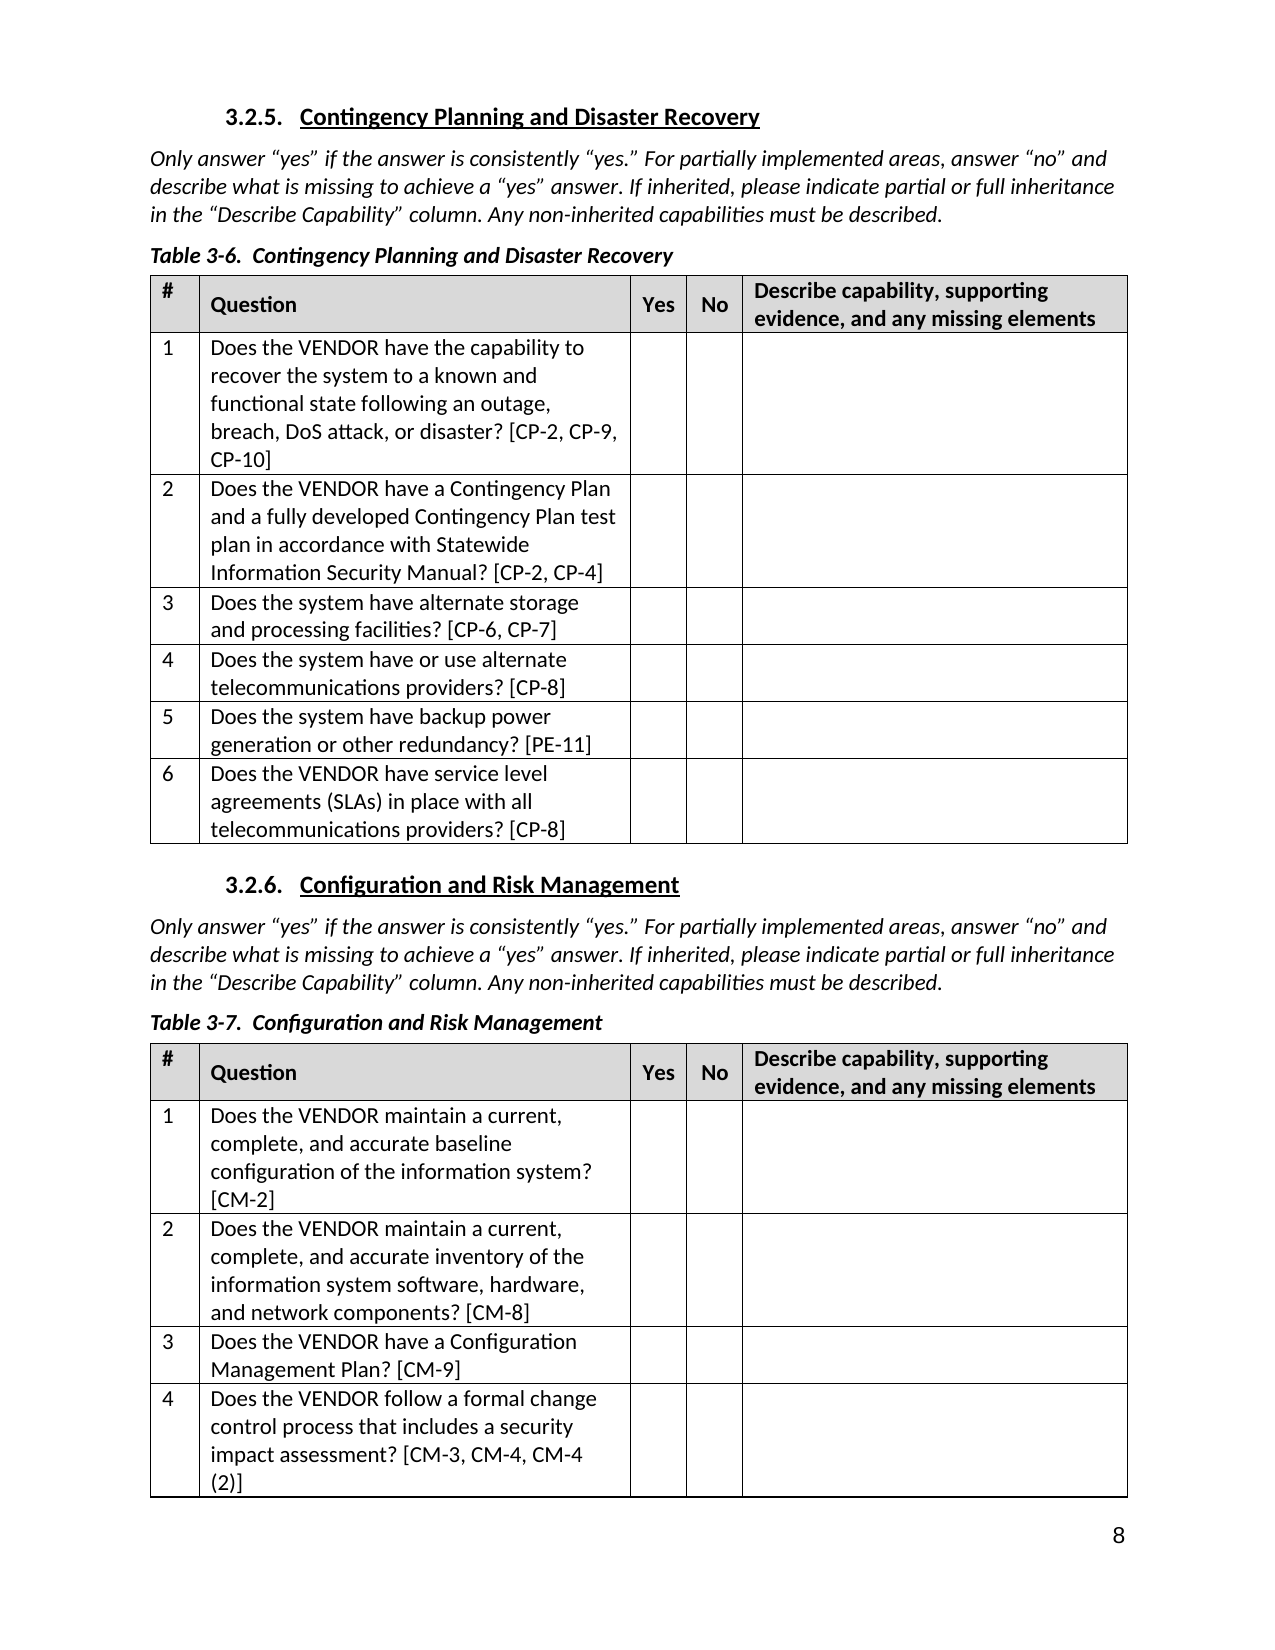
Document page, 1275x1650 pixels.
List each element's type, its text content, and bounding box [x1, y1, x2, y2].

table_cell Does the VENDOR maintain a current, complete, and accurate inventory of the information system software, hardware, and network components? [CM-8] [200, 1214, 630, 1326]
table_header # [151, 276, 199, 332]
table_cell [743, 1214, 1127, 1326]
table_cell [687, 645, 742, 701]
table_cell [743, 1327, 1127, 1383]
table_header Describe capability, supporting evidence, and any missing elements [743, 1044, 1127, 1100]
table_cell Does the VENDOR maintain a current, complete, and accurate baseline configuration of the information system? [CM-2] [200, 1101, 630, 1213]
table_cell [743, 475, 1127, 587]
text Table 3-6. Contingency Planning and Disaster Recovery [150, 241, 1125, 269]
table_header Question [200, 276, 630, 332]
table_cell [631, 1327, 686, 1383]
table_cell Does the VENDOR have service level agreements (SLAs) in place with all telecommunications providers? [CP-8] [200, 759, 630, 843]
table_cell 2 [151, 1214, 199, 1326]
table_cell 1 [151, 1101, 199, 1213]
table_cell [631, 1214, 686, 1326]
table_cell [743, 1101, 1127, 1213]
table_cell [687, 333, 742, 473]
table_header Yes [631, 1044, 686, 1100]
table_cell Does the system have or use alternate telecommunications providers? [CP-8] [200, 645, 630, 701]
table_cell [631, 475, 686, 587]
table_cell [687, 475, 742, 587]
table_header Question [200, 1044, 630, 1100]
table_cell [743, 588, 1127, 644]
table_header Describe capability, supporting evidence, and any missing elements [743, 276, 1127, 332]
table_cell 5 [151, 702, 199, 758]
table_cell 6 [151, 759, 199, 843]
table_cell [631, 588, 686, 644]
text Only answer “yes” if the answer is consistently “yes.” For partially implemented areas, answer “no” and describe what is missing to achieve a “yes” answer. If inherited, please indicate partial or full inheritance in the “Describe Capability” column. Any non-inherited capabilities must be described. [150, 912, 1125, 996]
table_cell 3 [151, 1327, 199, 1383]
table_cell [743, 759, 1127, 843]
table_cell 4 [151, 645, 199, 701]
table_cell [631, 645, 686, 701]
table_header No [687, 276, 742, 332]
table_header Yes [631, 276, 686, 332]
table_cell [687, 702, 742, 758]
table_header # [151, 1044, 199, 1100]
table_cell Does the VENDOR have a Configuration Management Plan? [CM-9] [200, 1327, 630, 1383]
table_cell [687, 588, 742, 644]
subtitle Configuration and Risk Management [225, 869, 1125, 899]
table_cell [631, 702, 686, 758]
table_cell [687, 759, 742, 843]
table_cell 2 [151, 475, 199, 587]
table_cell [631, 1384, 686, 1496]
text Only answer “yes” if the answer is consistently “yes.” For partially implemented areas, answer “no” and describe what is missing to achieve a “yes” answer. If inherited, please indicate partial or full inheritance in the “Describe Capability” column. Any non-inherited capabilities must be described. [150, 144, 1125, 228]
table_cell [743, 645, 1127, 701]
table_cell [631, 333, 686, 473]
table_cell [631, 1101, 686, 1213]
table_cell Does the system have alternate storage and processing facilities? [CP-6, CP-7] [200, 588, 630, 644]
subtitle Contingency Planning and Disaster Recovery [225, 101, 1125, 132]
table_cell 1 [151, 333, 199, 473]
table_cell Does the system have backup power generation or other redundancy? [PE-11] [200, 702, 630, 758]
table_cell 3 [151, 588, 199, 644]
table_cell [687, 1101, 742, 1213]
table_cell [743, 1384, 1127, 1496]
table_cell Does the VENDOR have a Contingency Plan and a fully developed Contingency Plan test plan in accordance with Statewide Information Security Manual? [CP-2, CP-4] [200, 475, 630, 587]
table_header No [687, 1044, 742, 1100]
table_cell [743, 702, 1127, 758]
table_cell Does the VENDOR have the capability to recover the system to a known and functional state following an outage, breach, DoS attack, or disaster? [CP-2, CP-9, CP-10] [200, 333, 630, 473]
table_cell Does the VENDOR follow a formal change control process that includes a security impact assessment? [CM-3, CM-4, CM-4 (2)] [200, 1384, 630, 1496]
table_cell [687, 1384, 742, 1496]
table_cell [687, 1327, 742, 1383]
table_cell [631, 759, 686, 843]
table_cell [743, 333, 1127, 473]
text Table 3-7. Configuration and Risk Management [150, 1008, 1125, 1037]
table_cell [687, 1214, 742, 1326]
table_cell 4 [151, 1384, 199, 1496]
